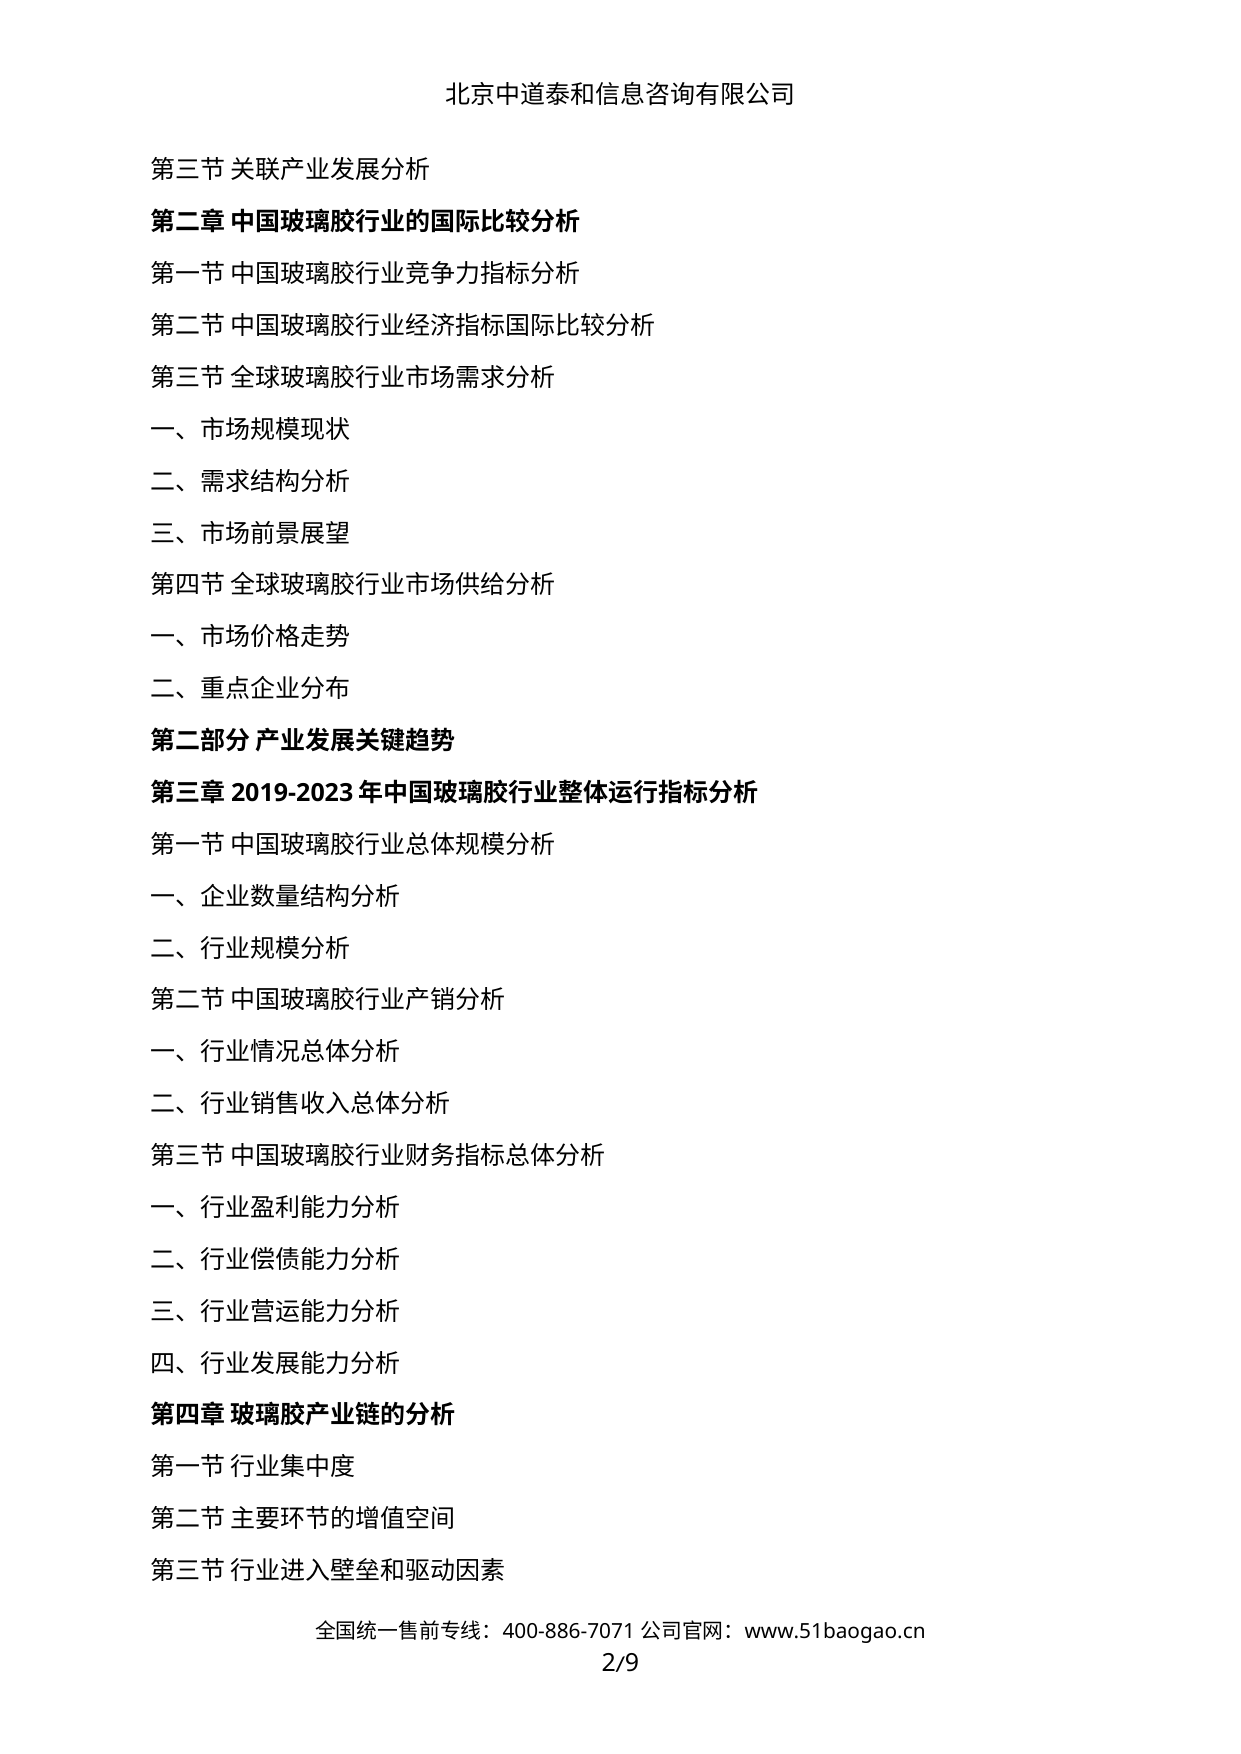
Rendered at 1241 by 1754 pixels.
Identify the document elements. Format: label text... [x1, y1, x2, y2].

text 一、行业盈利能力分析 [150, 1187, 1090, 1224]
text 三、市场前景展望 [150, 513, 1090, 549]
text 第一节 行业集中度 [150, 1447, 1090, 1483]
text 第一节 中国玻璃胶行业竞争力指标分析 [150, 254, 1090, 290]
text 第三节 行业进入壁垒和驱动因素 [150, 1551, 1090, 1587]
text 二、重点企业分布 [150, 669, 1090, 705]
text 二、行业偿债能力分析 [150, 1239, 1090, 1276]
text 第三章 2019-2023年中国玻璃胶行业整体运行指标分析 [150, 772, 1090, 809]
text 第四章 玻璃胶产业链的分析 [150, 1395, 1090, 1431]
text 第三节 关联产业发展分析 [150, 150, 1090, 186]
text 二、行业销售收入总体分析 [150, 1084, 1090, 1120]
text 四、行业发展能力分析 [150, 1343, 1090, 1379]
text 第二节 中国玻璃胶行业经济指标国际比较分析 [150, 306, 1090, 342]
text 二、行业规模分析 [150, 928, 1090, 964]
text 一、行业情况总体分析 [150, 1032, 1090, 1068]
text 第二节 中国玻璃胶行业产销分析 [150, 980, 1090, 1016]
text 第二节 主要环节的增值空间 [150, 1499, 1090, 1535]
text 第三节 中国玻璃胶行业财务指标总体分析 [150, 1136, 1090, 1172]
text 第二章 中国玻璃胶行业的国际比较分析 [150, 202, 1090, 238]
text 一、市场价格走势 [150, 617, 1090, 653]
text 一、企业数量结构分析 [150, 876, 1090, 912]
text 第三节 全球玻璃胶行业市场需求分析 [150, 357, 1090, 394]
text 二、需求结构分析 [150, 461, 1090, 497]
text 第一节 中国玻璃胶行业总体规模分析 [150, 824, 1090, 861]
text 第二部分 产业发展关键趋势 [150, 721, 1090, 757]
text 三、行业营运能力分析 [150, 1291, 1090, 1327]
text 一、市场规模现状 [150, 409, 1090, 446]
text 第四节 全球玻璃胶行业市场供给分析 [150, 565, 1090, 601]
